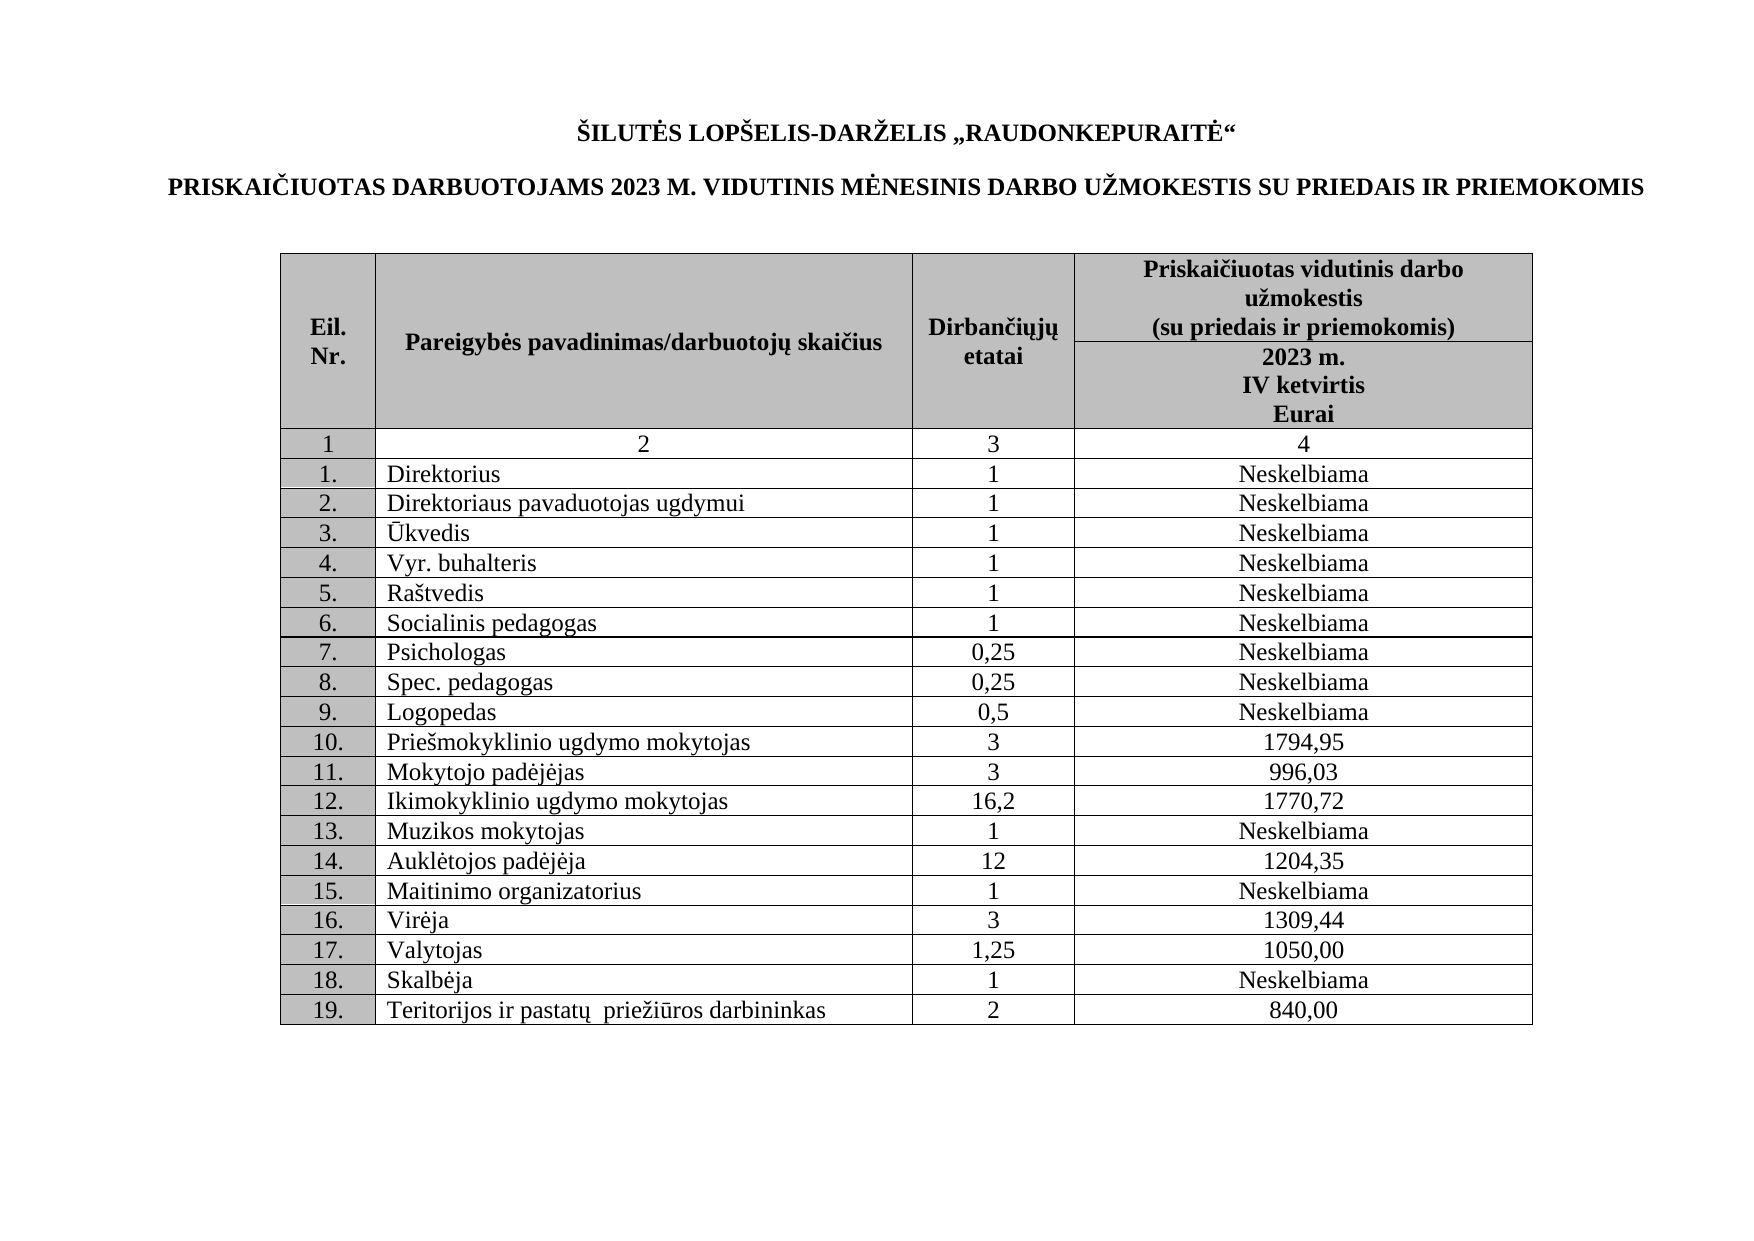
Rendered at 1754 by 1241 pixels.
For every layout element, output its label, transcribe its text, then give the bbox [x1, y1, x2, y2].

table_cell 0,25 [913, 638, 1074, 666]
table_cell 2 [376, 429, 912, 458]
table_cell 16,2 [913, 786, 1074, 815]
table_cell Spec. pedagogas [376, 667, 912, 696]
table_cell Neskelbiama [1075, 816, 1532, 845]
table_cell Teritorijos ir pastatų priežiūros darbininkas [376, 995, 912, 1024]
table_cell Neskelbiama [1075, 965, 1532, 994]
table_cell 3 [913, 429, 1074, 458]
table_cell 19. [281, 995, 375, 1024]
table_cell 6. [281, 608, 375, 636]
table_cell 1 [913, 459, 1074, 487]
table_cell 5. [281, 578, 375, 607]
table_cell 16. [281, 906, 375, 934]
table_cell 1 [281, 429, 375, 458]
table_cell 1 [913, 578, 1074, 607]
table_cell 1770,72 [1075, 786, 1532, 815]
table_cell Maitinimo organizatorius [376, 876, 912, 904]
table_cell Ikimokyklinio ugdymo mokytojas [376, 786, 912, 815]
table_cell 996,03 [1075, 757, 1532, 785]
text ŠILUTĖS LOPŠELIS-DARŽELIS „RAUDONKEPURAITĖ“ [118, 118, 1695, 147]
table_header Priskaičiuotas vidutinis darbo užmokestis (su priedais ir priemokomis) [1075, 254, 1532, 341]
table_cell 1204,35 [1075, 846, 1532, 875]
table_cell 4. [281, 548, 375, 577]
table_cell Mokytojo padėjėjas [376, 757, 912, 785]
table_cell Priešmokyklinio ugdymo mokytojas [376, 727, 912, 756]
table_cell Neskelbiama [1075, 459, 1532, 487]
table_cell 11. [281, 757, 375, 785]
table_cell 2. [281, 489, 375, 517]
table_cell 3 [913, 727, 1074, 756]
table_cell Raštvedis [376, 578, 912, 607]
table_cell Neskelbiama [1075, 489, 1532, 517]
table_cell 1794,95 [1075, 727, 1532, 756]
table_header Eil. Nr. [281, 254, 375, 428]
table_cell Psichologas [376, 638, 912, 666]
table_cell Direktoriaus pavaduotojas ugdymui [376, 489, 912, 517]
table_cell 9. [281, 697, 375, 726]
table_cell Skalbėja [376, 965, 912, 994]
table_cell Valytojas [376, 935, 912, 964]
table_cell 1 [913, 608, 1074, 636]
table_cell 17. [281, 935, 375, 964]
table_cell Neskelbiama [1075, 518, 1532, 547]
table_cell Neskelbiama [1075, 667, 1532, 696]
table_cell 1 [913, 518, 1074, 547]
table_cell 12. [281, 786, 375, 815]
table_cell 3. [281, 518, 375, 547]
table_cell Auklėtojos padėjėja [376, 846, 912, 875]
table_cell Neskelbiama [1075, 697, 1532, 726]
table_cell 1 [913, 816, 1074, 845]
table_cell 1 [913, 489, 1074, 517]
table_cell 14. [281, 846, 375, 875]
table_cell Muzikos mokytojas [376, 816, 912, 845]
table_cell 8. [281, 667, 375, 696]
table_cell 1 [913, 548, 1074, 577]
table_cell 1 [913, 965, 1074, 994]
table_cell 3 [913, 906, 1074, 934]
table_cell 7. [281, 638, 375, 666]
table_cell 10. [281, 727, 375, 756]
table_cell Ūkvedis [376, 518, 912, 547]
table_cell 18. [281, 965, 375, 994]
table_cell Vyr. buhalteris [376, 548, 912, 577]
table_cell Logopedas [376, 697, 912, 726]
table_cell Neskelbiama [1075, 608, 1532, 636]
table_cell 2 [913, 995, 1074, 1024]
table_cell Neskelbiama [1075, 638, 1532, 666]
text PRISKAIČIUOTAS DARBUOTOJAMS 2023 M. VIDUTINIS MĖNESINIS DARBO UŽMOKESTIS SU PRIEDAIS IR PRIEMOKOMIS [118, 172, 1695, 201]
table_cell 3 [913, 757, 1074, 785]
table_cell 12 [913, 846, 1074, 875]
table_cell 1050,00 [1075, 935, 1532, 964]
table_cell 13. [281, 816, 375, 845]
table_cell 1 [913, 876, 1074, 904]
table_cell Neskelbiama [1075, 548, 1532, 577]
table_cell 1309,44 [1075, 906, 1532, 934]
table_cell 840,00 [1075, 995, 1532, 1024]
table_cell Neskelbiama [1075, 876, 1532, 904]
table_cell 15. [281, 876, 375, 904]
table_cell 1,25 [913, 935, 1074, 964]
table_cell 0,25 [913, 667, 1074, 696]
table_cell Socialinis pedagogas [376, 608, 912, 636]
table_cell Virėja [376, 906, 912, 934]
table_cell 2023 m. IV ketvirtis Eurai [1075, 342, 1532, 428]
table_header Dirbančiųjų etatai [913, 254, 1074, 428]
table_cell Neskelbiama [1075, 578, 1532, 607]
table_cell 0,5 [913, 697, 1074, 726]
table_header Pareigybės pavadinimas/darbuotojų skaičius [376, 254, 912, 428]
table_cell Direktorius [376, 459, 912, 487]
table_cell 1. [281, 459, 375, 487]
table_cell 4 [1075, 429, 1532, 458]
